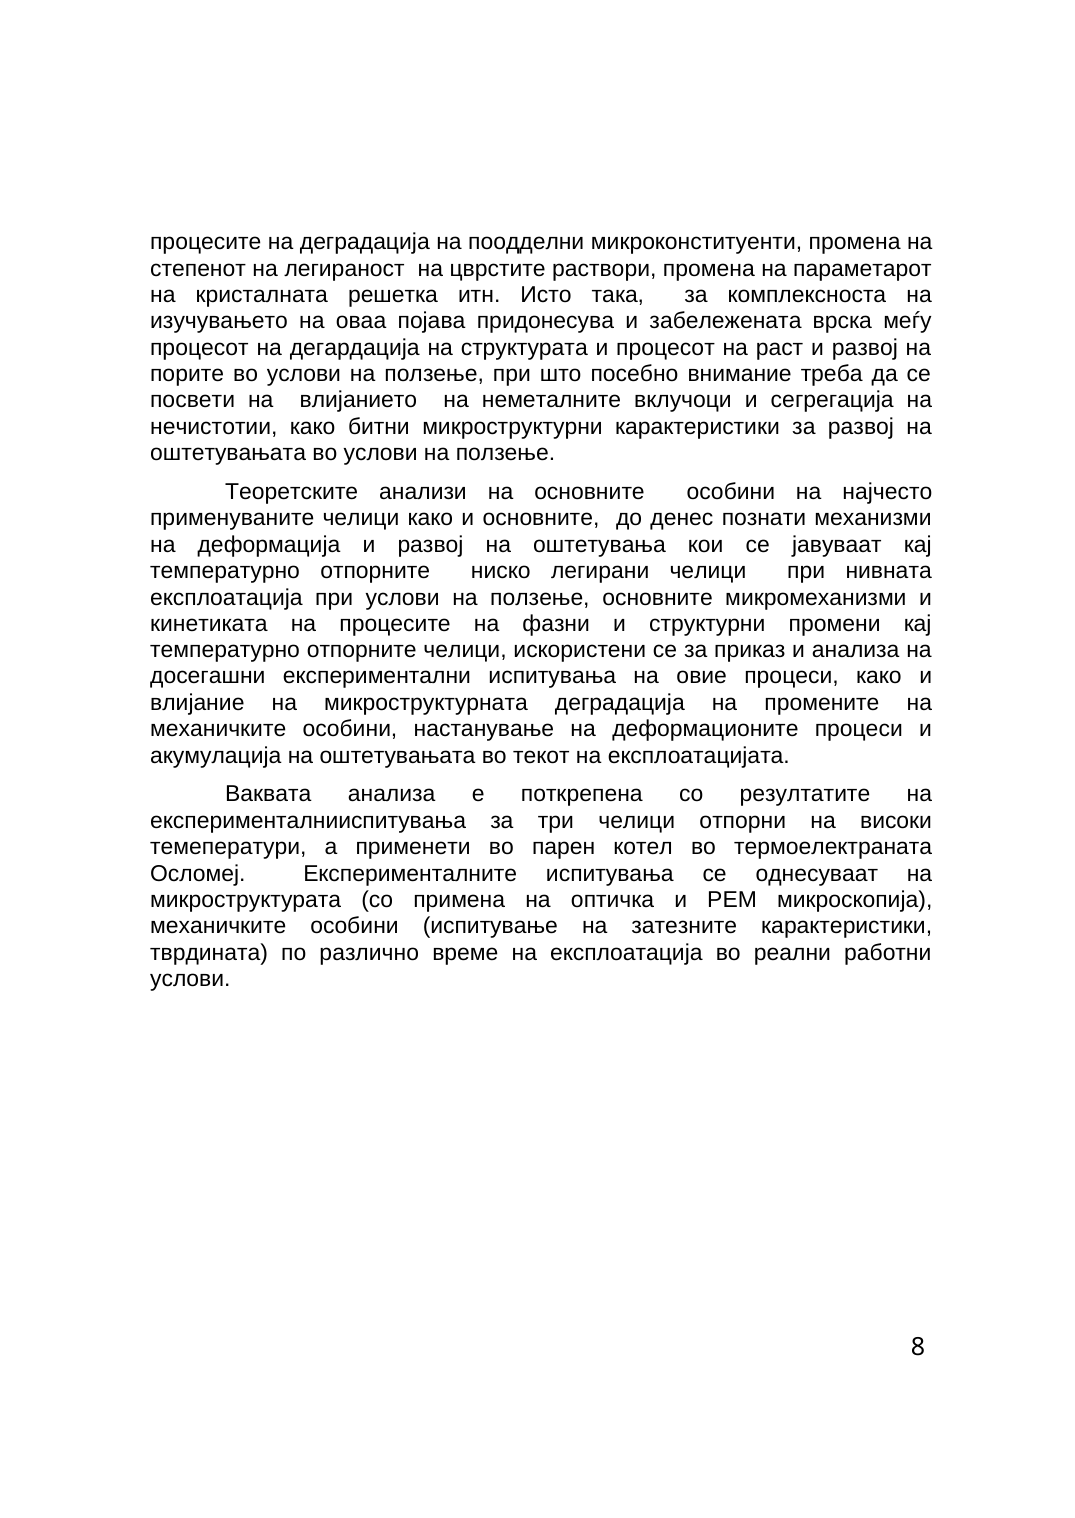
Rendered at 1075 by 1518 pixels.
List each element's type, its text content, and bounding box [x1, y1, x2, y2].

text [150, 228, 932, 466]
text Ваквата анализа е поткрепена со резултатите на експерименталнииспитувања за три челици отпорни на високи темеператури, а применети во парен котел во термоелектраната Осломеј. Експерименталните испитувања се однесуваат на микроструктурата (со примена на оптичка и РЕМ микроскопија), механичките особини (испитување на затезните карактеристики, тврдината) по различно време на експлоатација во реални работни услови. [150, 780, 932, 991]
text Теоретските анализи на основните особини на најчесто применуваните челици како и основните, до денес познати механизми на деформација и развој на оштетувања кои се јавуваат кај температурно отпорните ниско легирани челици при нивната експлоатација при услови на ползење, основните микромеханизми и кинетиката на процесите на фазни и структурни промени кај температурно отпорните челици, искористени се за приказ и анализа на досегашни експериментални испитувања на овие процеси, како и влијание на микроструктурната деградација на промените на механичките особини, настанување на деформационите процеси и акумулација на оштетувањата во текот на експлоатацијата. [150, 478, 932, 768]
